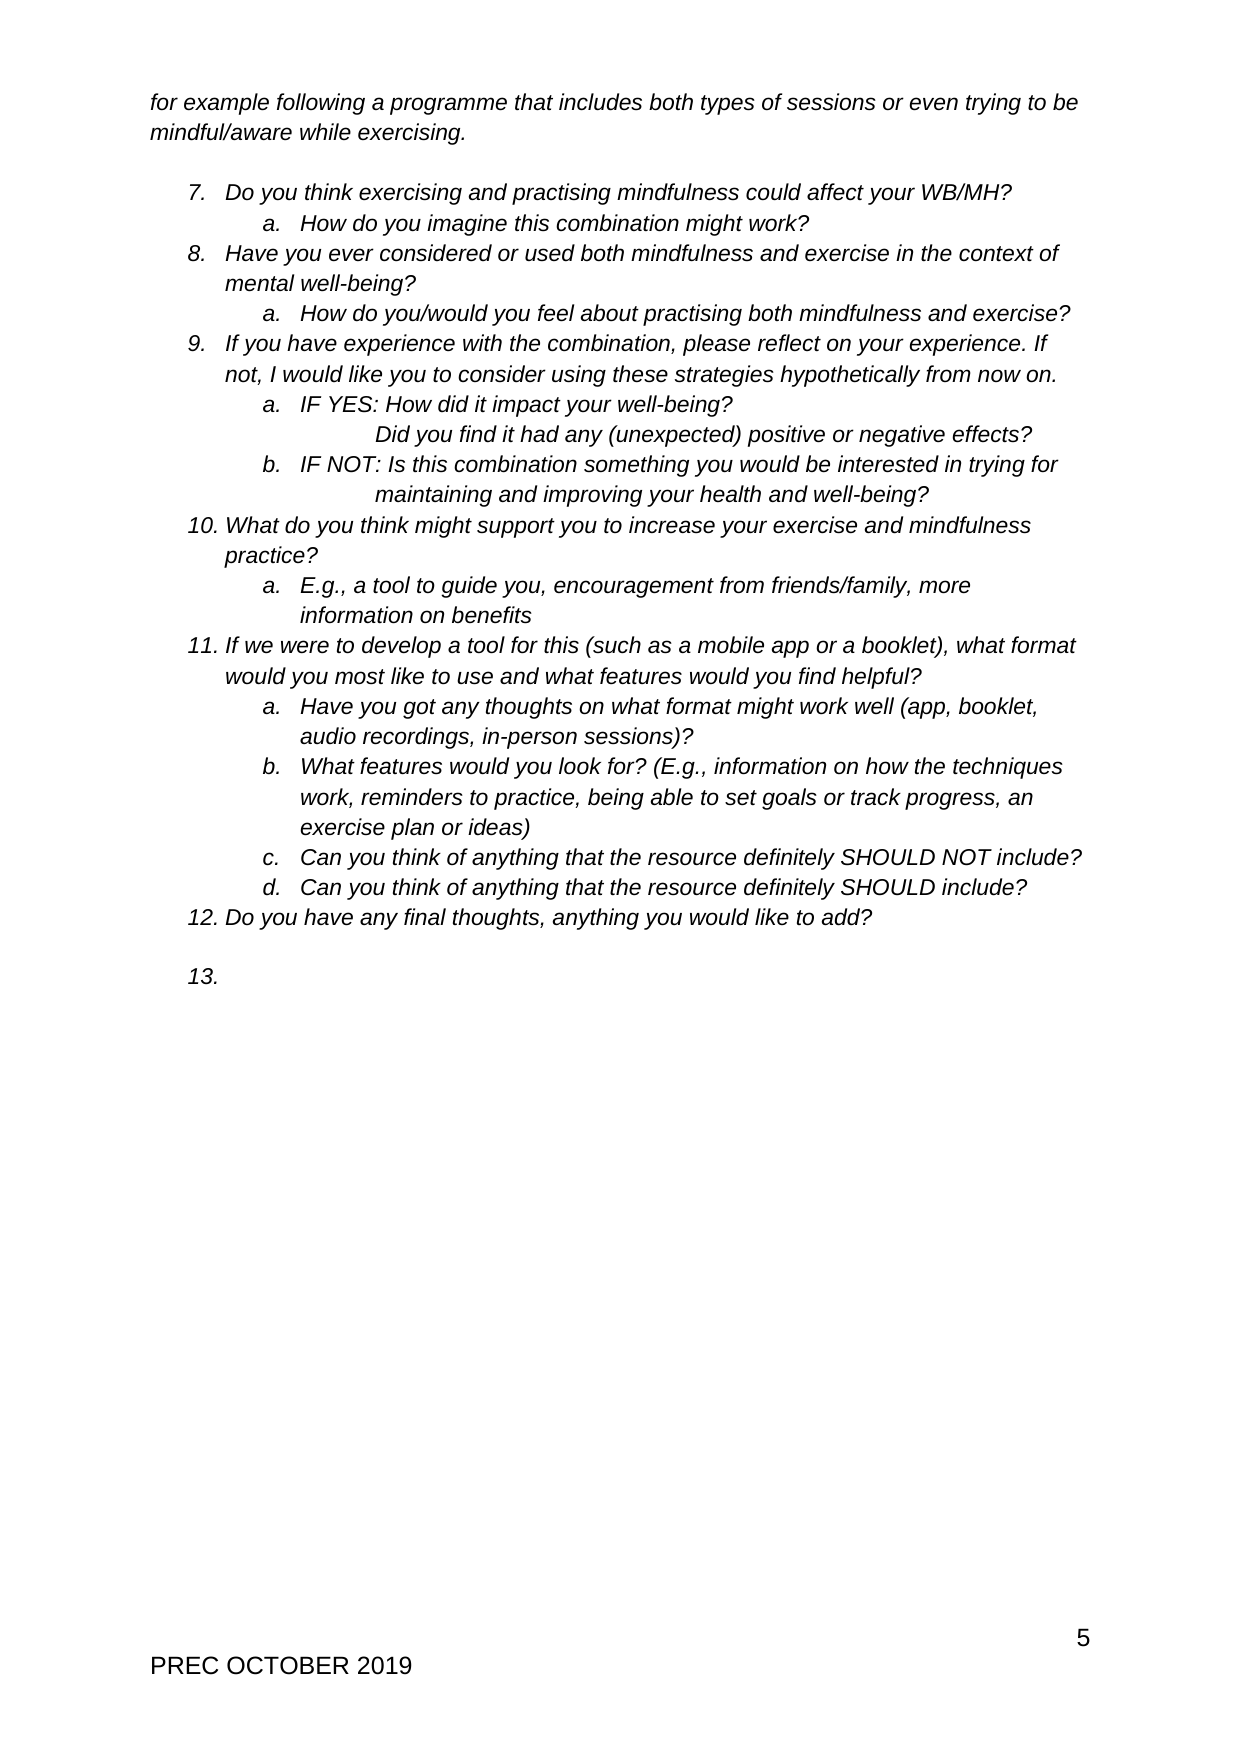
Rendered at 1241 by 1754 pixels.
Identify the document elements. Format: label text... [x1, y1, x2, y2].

list E.g., a tool to guide you, encouragement from friends/family, more information on benefits [262, 572, 1090, 628]
list Have you ever considered or used both mindfulness and exercise in the context of mental well-being? [187, 240, 1090, 296]
list IF NOT: Is this combination something you would be interested in trying for [262, 451, 1090, 477]
list IF YES: How did it impact your well-being? [262, 391, 1090, 417]
list What do you think might support you to increase your exercise and mindfulness practice? [187, 512, 1090, 568]
list Do you think exercising and practising mindfulness could affect your WB/MH? [187, 179, 1090, 206]
list If you have experience with the combination, please reflect on your experience. If not, I would like you to consider using these strategies hypothetically from now on. [187, 330, 1090, 387]
list Do you have any final thoughts, anything you would like to add? [187, 904, 1090, 931]
list Have you got any thoughts on what format might work well (app, booklet, audio recordings, in-person sessions)? [262, 693, 1090, 749]
list Did you find it had any (unexpected) positive or negative effects? [300, 421, 1090, 447]
list Can you think of anything that the resource definitely SHOULD include? [262, 874, 1090, 900]
list How do you/would you feel about practising both mindfulness and exercise? [262, 300, 1090, 326]
list If we were to develop a tool for this (such as a mobile app or a booklet), what format would you most like to use and what features would you find helpful? [187, 632, 1090, 689]
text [150, 89, 1090, 145]
list How do you imagine this combination might work? [262, 209, 1090, 236]
list What features would you look for? (E.g., information on how the techniques work, reminders to practice, being able to set goals or track progress, an exercise plan or ideas) [262, 753, 1090, 840]
list maintaining and improving your health and well-being? [300, 481, 1090, 508]
list Can you think of anything that the resource definitely SHOULD NOT include? [262, 844, 1090, 870]
